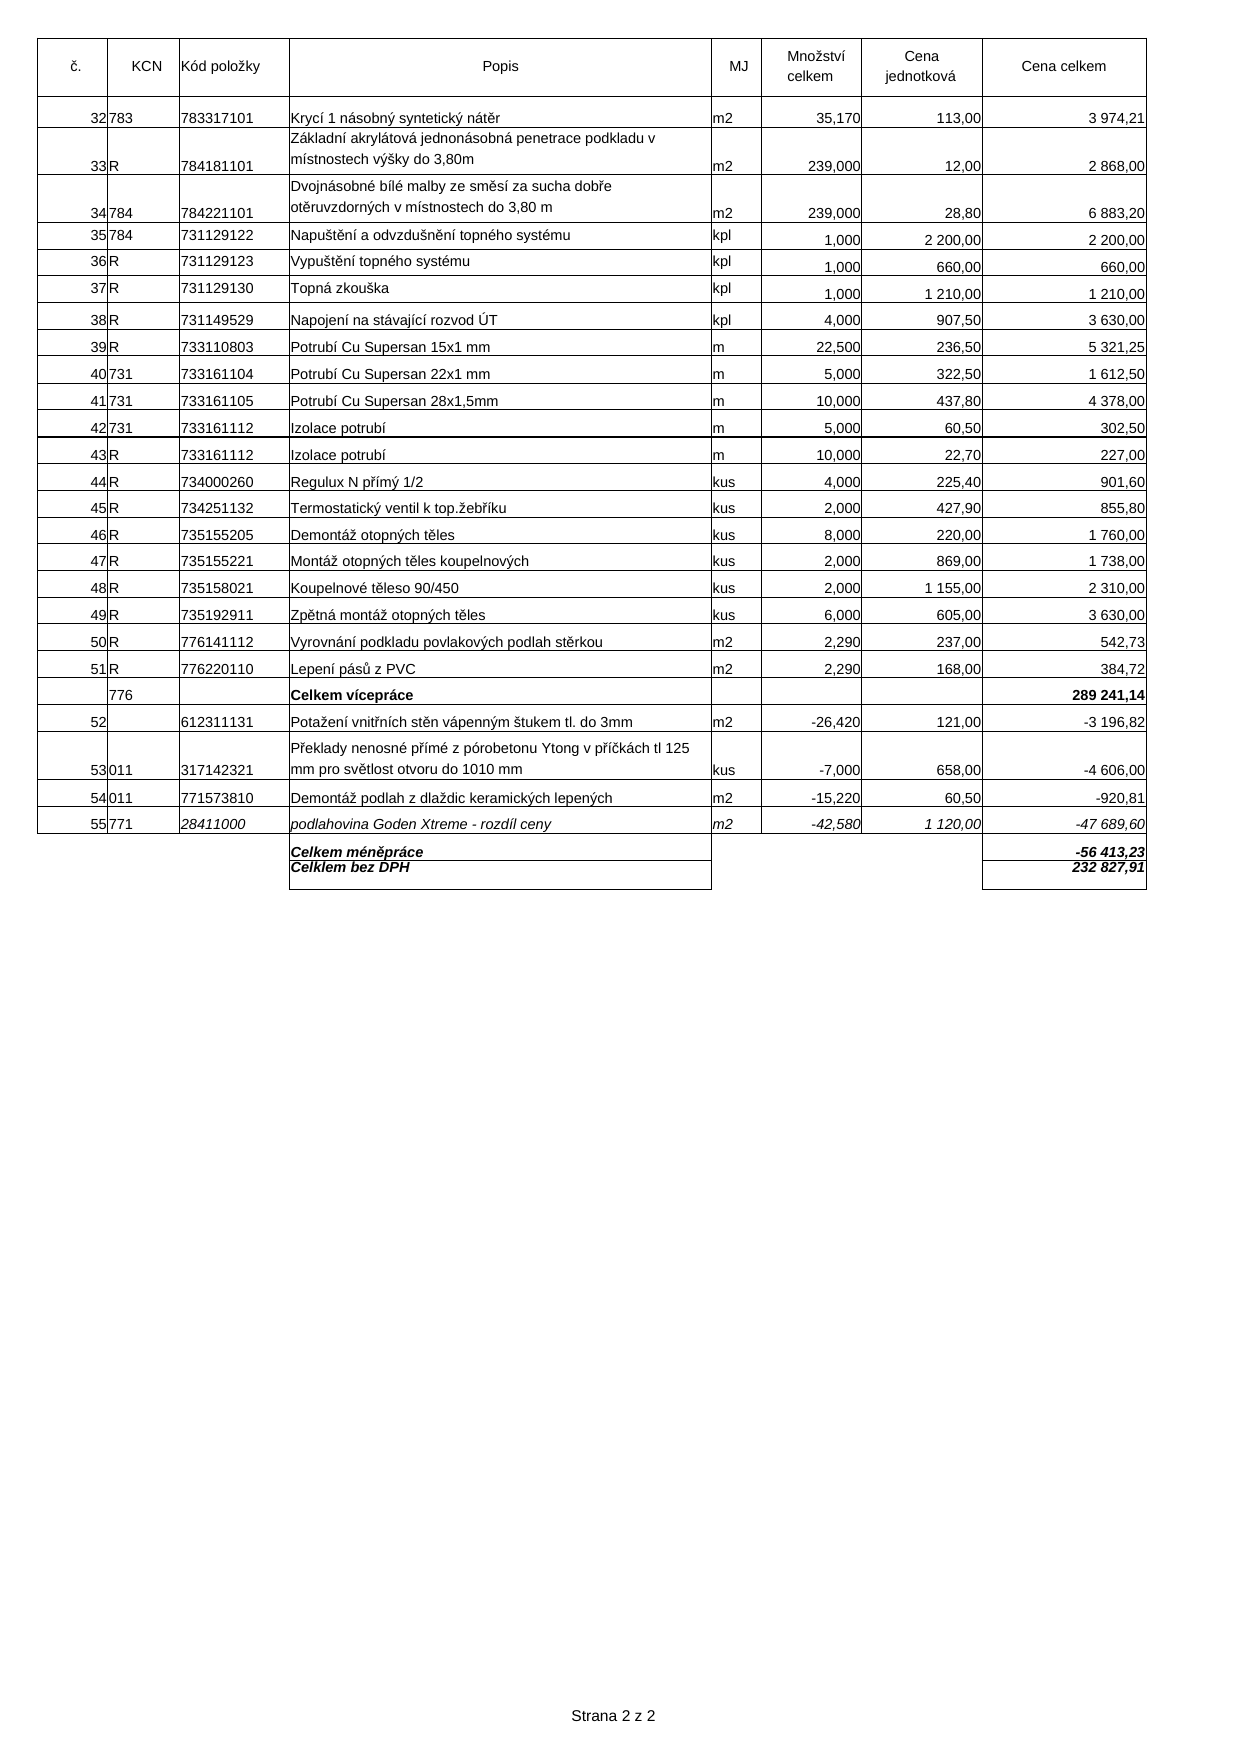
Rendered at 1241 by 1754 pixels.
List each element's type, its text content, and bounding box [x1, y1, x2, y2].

table_cell 60,50 [862, 780, 982, 806]
table_cell R [108, 464, 179, 490]
table_cell m [712, 384, 761, 409]
table_cell 5 321,25 [983, 330, 1146, 355]
table_cell R [108, 303, 179, 328]
table_cell R [108, 330, 179, 355]
table_cell -3 196,82 [983, 705, 1146, 731]
table_cell 4,000 [762, 464, 861, 490]
table_cell Celkem méněpráce [290, 834, 711, 860]
table_cell 776220110 [180, 651, 289, 677]
table_cell 3 630,00 [983, 598, 1146, 623]
table_cell kus [712, 464, 761, 490]
table_cell R [108, 544, 179, 570]
table_cell 660,00 [862, 250, 982, 275]
table_cell Krycí 1 násobný syntetický nátěr [290, 97, 711, 127]
table_cell 121,00 [862, 705, 982, 731]
table_cell -920,81 [983, 780, 1146, 806]
table_cell 427,90 [862, 491, 982, 517]
table_cell 2,290 [762, 651, 861, 677]
table_cell 907,50 [862, 303, 982, 328]
table_cell -42,580 [762, 807, 861, 832]
table_cell 317142321 [180, 732, 289, 778]
table_cell 384,72 [983, 651, 1146, 677]
table_cell 28,80 [862, 175, 982, 222]
table_header č. [38, 39, 107, 96]
table_cell kpl [712, 276, 761, 302]
table_cell 783317101 [180, 97, 289, 127]
table_cell 35 [38, 223, 107, 248]
text Strana 2 z 2 [571, 1709, 656, 1724]
table_cell kus [712, 491, 761, 517]
table_cell Vypuštění topného systému [290, 250, 711, 275]
table_cell 2,000 [762, 544, 861, 570]
table_cell m2 [712, 624, 761, 650]
table_cell R [108, 491, 179, 517]
table_cell 32 [38, 97, 107, 127]
table_cell 1,000 [762, 276, 861, 302]
table_cell 855,80 [983, 491, 1146, 517]
table_cell 48 [38, 571, 107, 597]
table_cell -7,000 [762, 732, 861, 778]
table_cell 302,50 [983, 410, 1146, 436]
table_cell Napuštění a odvzdušnění topného systému [290, 223, 711, 248]
table_cell Napojení na stávající rozvod ÚT [290, 303, 711, 328]
table_cell 37 [38, 276, 107, 302]
table_cell 784 [108, 175, 179, 222]
table_cell 1,000 [762, 223, 861, 248]
table_cell 901,60 [983, 464, 1146, 490]
table_cell 33 [38, 128, 107, 174]
table_cell kus [712, 598, 761, 623]
table_cell Izolace potrubí [290, 438, 711, 463]
table_cell 1 612,50 [983, 356, 1146, 382]
table_cell 38 [38, 303, 107, 328]
table_cell m2 [712, 175, 761, 222]
table_cell 225,40 [862, 464, 982, 490]
table_cell 237,00 [862, 624, 982, 650]
table_cell [762, 678, 861, 703]
table_cell 51 [38, 651, 107, 677]
table_cell 4 378,00 [983, 384, 1146, 409]
table_cell 28411000 [180, 807, 289, 832]
table_cell [38, 678, 107, 703]
table_cell -56 413,23 [983, 834, 1146, 860]
table_cell 220,00 [862, 518, 982, 543]
table_cell 1 760,00 [983, 518, 1146, 543]
table_cell Potrubí Cu Supersan 15x1 mm [290, 330, 711, 355]
table_cell 36 [38, 250, 107, 275]
table_cell 771573810 [180, 780, 289, 806]
table_cell 776141112 [180, 624, 289, 650]
table_cell m2 [712, 807, 761, 832]
table_cell 784221101 [180, 175, 289, 222]
table_cell 733161112 [180, 438, 289, 463]
table_cell podlahovina Goden Xtreme - rozdíl ceny [290, 807, 711, 832]
table_cell 731 [108, 356, 179, 382]
table_cell 731129123 [180, 250, 289, 275]
table_cell 6,000 [762, 598, 861, 623]
table_cell 39 [38, 330, 107, 355]
table_cell kus [712, 544, 761, 570]
table_cell [862, 678, 982, 703]
table_cell 55 [38, 807, 107, 832]
table_cell 34 [38, 175, 107, 222]
table_cell 1 120,00 [862, 807, 982, 832]
table_cell 2 310,00 [983, 571, 1146, 597]
table_cell 2,000 [762, 491, 861, 517]
table_cell 2 200,00 [983, 223, 1146, 248]
table_cell 227,00 [983, 438, 1146, 463]
table_cell 011 [108, 780, 179, 806]
table_cell R [108, 128, 179, 174]
table_cell m2 [712, 780, 761, 806]
table_cell m2 [712, 128, 761, 174]
table_cell 2,000 [762, 571, 861, 597]
table_cell 660,00 [983, 250, 1146, 275]
table_cell Základní akrylátová jednonásobná penetrace podkladu v místnostech výšky do 3,80m [290, 128, 711, 174]
table_cell Překlady nenosné přímé z pórobetonu Ytong v příčkách tl 125 mm pro světlost otvoru do 1010 mm [290, 732, 711, 778]
table_cell Koupelnové těleso 90/450 [290, 571, 711, 597]
table_cell m2 [712, 97, 761, 127]
table_cell 52 [38, 705, 107, 731]
table_header Kód položky [180, 39, 289, 96]
table_cell 2 200,00 [862, 223, 982, 248]
table_cell 232 827,91 [983, 861, 1146, 889]
table_cell 733161112 [180, 410, 289, 436]
table_cell 869,00 [862, 544, 982, 570]
table_cell 239,000 [762, 128, 861, 174]
table_cell R [108, 518, 179, 543]
table_cell 1 210,00 [862, 276, 982, 302]
table_cell Potažení vnitřních stěn vápenným štukem tl. do 3mm [290, 705, 711, 731]
table_cell 658,00 [862, 732, 982, 778]
table_cell 168,00 [862, 651, 982, 677]
table_cell Vyrovnání podkladu povlakových podlah stěrkou [290, 624, 711, 650]
table_cell 49 [38, 598, 107, 623]
table_cell 47 [38, 544, 107, 570]
table_cell 733161104 [180, 356, 289, 382]
table_cell 5,000 [762, 356, 861, 382]
table_cell 734000260 [180, 464, 289, 490]
table_cell 60,50 [862, 410, 982, 436]
table_cell 41 [38, 384, 107, 409]
table_cell -26,420 [762, 705, 861, 731]
table_cell [180, 678, 289, 703]
table_cell 10,000 [762, 438, 861, 463]
table_cell 42 [38, 410, 107, 436]
table_cell Zpětná montáž otopných těles [290, 598, 711, 623]
table_cell R [108, 651, 179, 677]
table_cell 735155205 [180, 518, 289, 543]
table_cell 771 [108, 807, 179, 832]
table_cell R [108, 438, 179, 463]
table_cell 40 [38, 356, 107, 382]
table_cell Izolace potrubí [290, 410, 711, 436]
table_cell 35,170 [762, 97, 861, 127]
table_cell m [712, 356, 761, 382]
table_cell 731129122 [180, 223, 289, 248]
table_header Cena jednotková [862, 39, 982, 96]
table_cell 733110803 [180, 330, 289, 355]
table_cell R [108, 571, 179, 597]
table_cell R [108, 624, 179, 650]
table_cell Topná zkouška [290, 276, 711, 302]
table_header Množství celkem [762, 39, 861, 96]
table_cell 731129130 [180, 276, 289, 302]
table_cell 784181101 [180, 128, 289, 174]
table_cell kpl [712, 223, 761, 248]
table_cell 10,000 [762, 384, 861, 409]
table_cell m [712, 410, 761, 436]
table_cell 1 738,00 [983, 544, 1146, 570]
table_cell kpl [712, 250, 761, 275]
table_cell 289 241,14 [983, 678, 1146, 703]
table_cell 011 [108, 732, 179, 778]
table_cell 3 974,21 [983, 97, 1146, 127]
table_cell 733161105 [180, 384, 289, 409]
table_header Popis [290, 39, 711, 96]
table_cell 6 883,20 [983, 175, 1146, 222]
table_cell m2 [712, 651, 761, 677]
table_cell Potrubí Cu Supersan 22x1 mm [290, 356, 711, 382]
table_cell 776 [108, 678, 179, 703]
table_cell kus [712, 732, 761, 778]
table_cell [712, 834, 982, 889]
table_cell [38, 834, 289, 889]
table_cell 50 [38, 624, 107, 650]
table_cell 2,290 [762, 624, 861, 650]
table_cell 1 210,00 [983, 276, 1146, 302]
table_cell 734251132 [180, 491, 289, 517]
table_cell 22,500 [762, 330, 861, 355]
table_cell Lepení pásů z PVC [290, 651, 711, 677]
table_header Cena celkem [983, 39, 1146, 96]
table_cell Potrubí Cu Supersan 28x1,5mm [290, 384, 711, 409]
table_cell 53 [38, 732, 107, 778]
table_cell 239,000 [762, 175, 861, 222]
table_cell 1,000 [762, 250, 861, 275]
table_cell 4,000 [762, 303, 861, 328]
table_cell R [108, 276, 179, 302]
table_cell 45 [38, 491, 107, 517]
table_cell Dvojnásobné bílé malby ze směsí za sucha dobře otěruvzdorných v místnostech do 3,80 m [290, 175, 711, 222]
table_cell 44 [38, 464, 107, 490]
table_cell Celklem bez DPH [290, 861, 711, 889]
table_cell 5,000 [762, 410, 861, 436]
table_cell 22,70 [862, 438, 982, 463]
table_cell m [712, 330, 761, 355]
table_cell Demontáž otopných těles [290, 518, 711, 543]
table_cell 43 [38, 438, 107, 463]
table_cell 113,00 [862, 97, 982, 127]
table_cell 54 [38, 780, 107, 806]
table_cell [712, 678, 761, 703]
table_cell 12,00 [862, 128, 982, 174]
table_cell 322,50 [862, 356, 982, 382]
table_cell 46 [38, 518, 107, 543]
table_cell kpl [712, 303, 761, 328]
table_cell 735158021 [180, 571, 289, 597]
table_header KCN [108, 39, 179, 96]
table_cell -4 606,00 [983, 732, 1146, 778]
table_cell 735192911 [180, 598, 289, 623]
table_cell -47 689,60 [983, 807, 1146, 832]
table_cell m2 [712, 705, 761, 731]
table_cell kus [712, 518, 761, 543]
table_cell 735155221 [180, 544, 289, 570]
table_cell Montáž otopných těles koupelnových [290, 544, 711, 570]
table_cell -15,220 [762, 780, 861, 806]
table_cell 731 [108, 410, 179, 436]
table_cell 731149529 [180, 303, 289, 328]
table_cell 784 [108, 223, 179, 248]
table_cell R [108, 250, 179, 275]
table_cell 437,80 [862, 384, 982, 409]
table_cell Regulux N přímý 1/2 [290, 464, 711, 490]
table_cell 2 868,00 [983, 128, 1146, 174]
table_cell m [712, 438, 761, 463]
table_cell 8,000 [762, 518, 861, 543]
table_cell R [108, 598, 179, 623]
table_cell 605,00 [862, 598, 982, 623]
table_cell Termostatický ventil k top.žebříku [290, 491, 711, 517]
table_cell 783 [108, 97, 179, 127]
table_cell 731 [108, 384, 179, 409]
table_cell Celkem vícepráce [290, 678, 711, 703]
table_cell 3 630,00 [983, 303, 1146, 328]
table_cell 1 155,00 [862, 571, 982, 597]
table_cell 236,50 [862, 330, 982, 355]
table_header MJ [712, 39, 761, 96]
table_cell 542,73 [983, 624, 1146, 650]
table_cell kus [712, 571, 761, 597]
table_cell 612311131 [180, 705, 289, 731]
table_cell [108, 705, 179, 731]
table_cell Demontáž podlah z dlaždic keramických lepených [290, 780, 711, 806]
